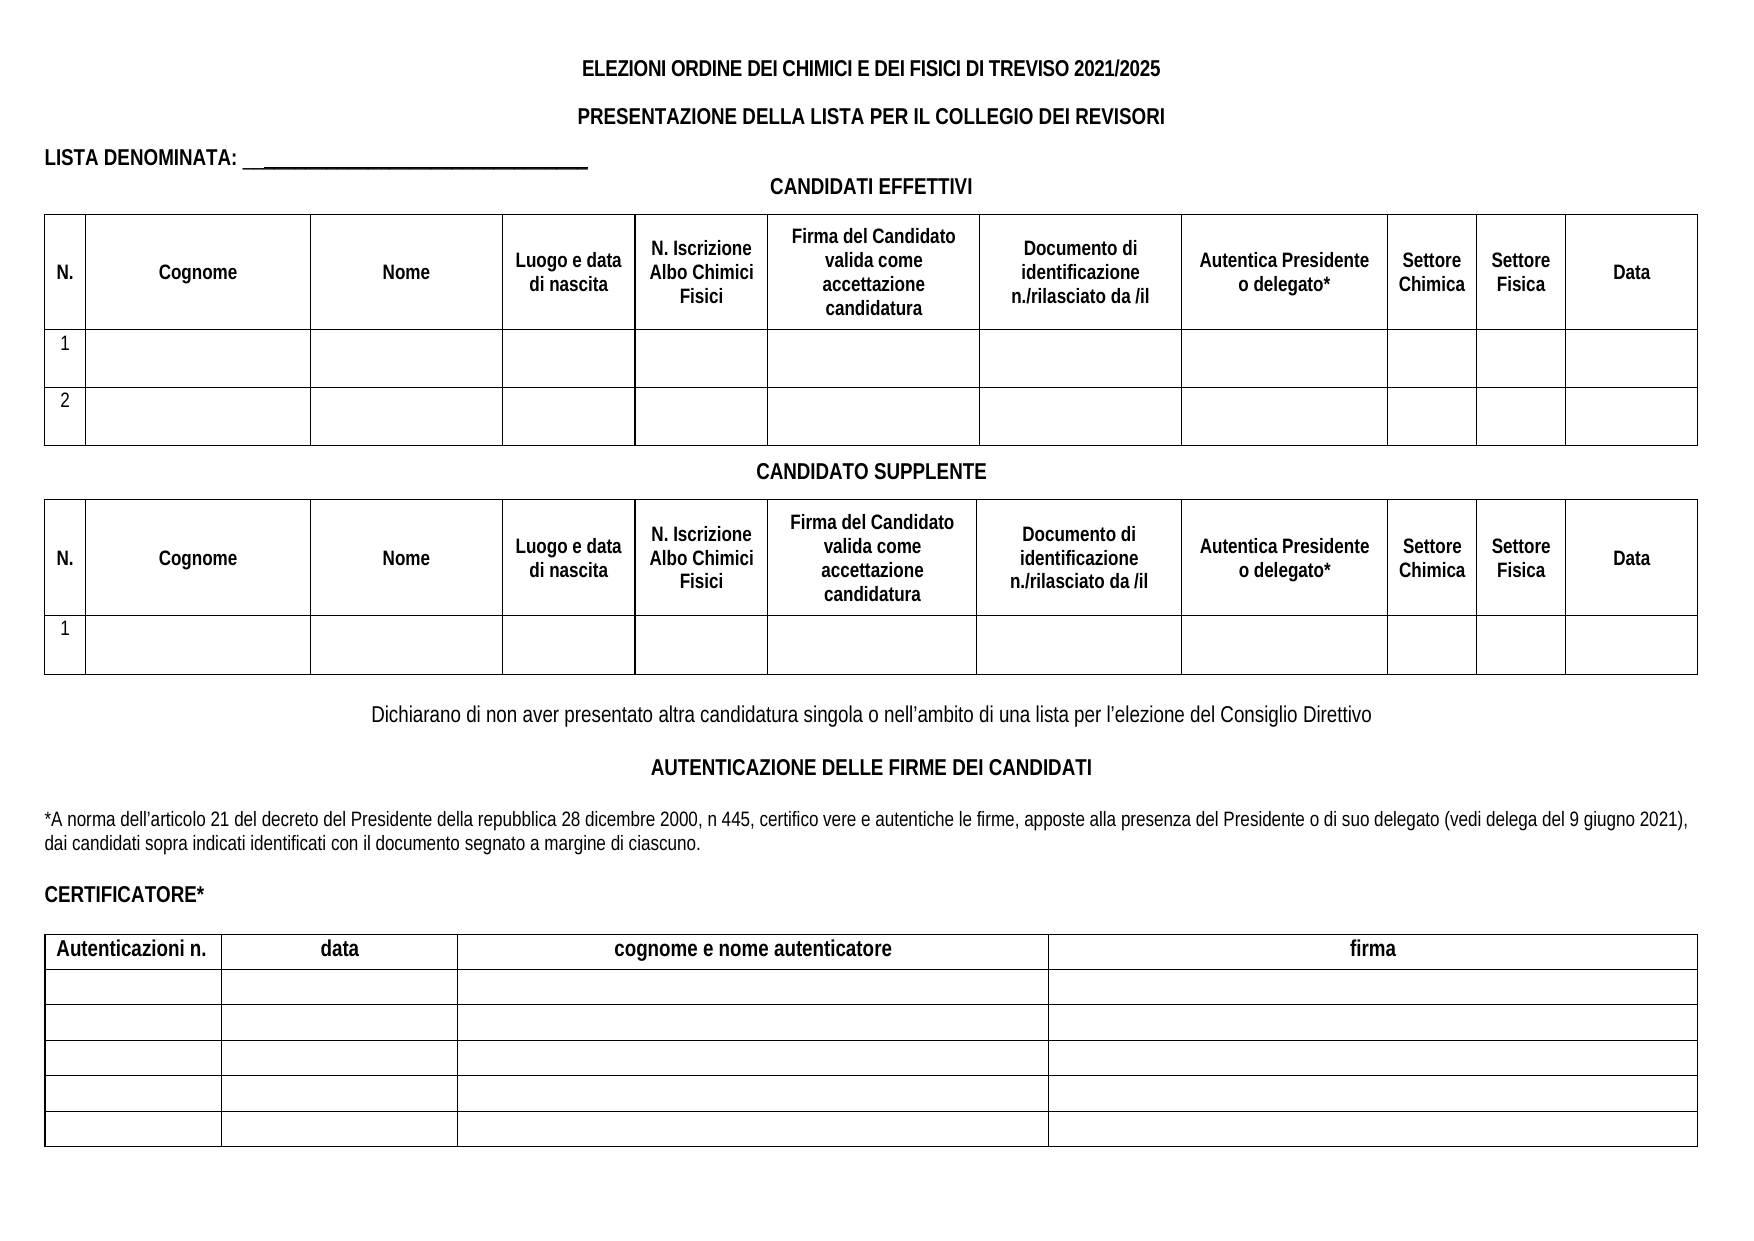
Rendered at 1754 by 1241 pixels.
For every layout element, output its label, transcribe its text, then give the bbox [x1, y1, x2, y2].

table_cell [768, 616, 976, 674]
table_cell [768, 388, 979, 444]
table_cell [1477, 330, 1565, 387]
table_cell [1182, 330, 1387, 387]
table_cell [636, 616, 767, 674]
table_cell [222, 970, 457, 1004]
table_header Settore Fisica [1477, 500, 1565, 615]
text CERTIFICATORE* [44, 881, 1698, 907]
table_cell [1566, 616, 1697, 674]
table_cell [86, 616, 310, 674]
table_header Settore Fisica [1477, 215, 1565, 329]
table_cell [311, 616, 502, 674]
table_cell [1049, 1076, 1697, 1111]
table_cell [1566, 388, 1697, 444]
table_cell [46, 970, 221, 1004]
table_header N. Iscrizione Albo Chimici Fisici [636, 215, 767, 329]
table_header Luogo e data di nascita [503, 215, 634, 329]
table_cell [222, 1112, 457, 1146]
table_cell 1 [45, 616, 85, 674]
table_cell [1388, 330, 1476, 387]
table_cell [636, 330, 767, 387]
table_cell [458, 1112, 1048, 1146]
table_cell [46, 1112, 221, 1146]
text Dichiarano di non aver presentato altra candidatura singola o nell’ambito di una lista per l’elezione del Consiglio Direttivo [44, 701, 1698, 727]
table_cell 1 [45, 330, 85, 387]
table_header Luogo e data di nascita [503, 500, 634, 615]
table_cell [1182, 616, 1387, 674]
table_cell [1049, 1005, 1697, 1040]
table_cell [86, 388, 310, 444]
table_header Documento di identificazione n./rilasciato da /il [977, 500, 1181, 615]
table_header N. Iscrizione Albo Chimici Fisici [636, 500, 767, 615]
table_header N. [45, 500, 85, 615]
table_cell [458, 970, 1048, 1004]
table_cell [46, 1076, 221, 1111]
table_cell [458, 1076, 1048, 1111]
table_cell [222, 1041, 457, 1075]
table_cell [1182, 388, 1387, 444]
table_cell [1049, 1041, 1697, 1075]
table_header Firma del Candidato valida come accettazione candidatura [768, 500, 976, 615]
table_cell [458, 1041, 1048, 1075]
table_header Autentica Presidente o delegato* [1182, 500, 1387, 615]
table_header Firma del Candidato valida come accettazione candidatura [768, 215, 979, 329]
table_header data [222, 935, 457, 969]
text PRESENTAZIONE DELLA LISTA PER IL COLLEGIO DEI REVISORI [44, 103, 1698, 129]
table_header Cognome [86, 500, 310, 615]
table_cell [311, 330, 502, 387]
table_header Cognome [86, 215, 310, 329]
text ELEZIONI ORDINE DEI CHIMICI E DEI FISICI DI TREVISO 2021/2025 [44, 54, 1698, 82]
table_header Autenticazioni n. [46, 935, 221, 969]
table_cell [86, 330, 310, 387]
table_cell [1388, 616, 1476, 674]
table_cell [222, 1076, 457, 1111]
table_header Settore Chimica [1388, 215, 1476, 329]
table_cell [503, 330, 634, 387]
table_cell [458, 1005, 1048, 1040]
table_cell [1566, 330, 1697, 387]
table_cell [636, 388, 767, 444]
table_header cognome e nome autenticatore [458, 935, 1048, 969]
table_cell [1388, 388, 1476, 444]
table_cell [1477, 388, 1565, 444]
table_header Nome [311, 215, 502, 329]
table_cell [1049, 1112, 1697, 1146]
table_header Documento di identificazione n./rilasciato da /il [980, 215, 1181, 329]
table_header Data [1566, 500, 1697, 615]
table_cell [980, 330, 1181, 387]
table_cell [46, 1041, 221, 1075]
table_header Settore Chimica [1388, 500, 1476, 615]
table_cell 2 [45, 388, 85, 444]
table_cell [503, 616, 634, 674]
table_cell [503, 388, 634, 444]
table_header N. [45, 215, 85, 329]
text *A norma dell’articolo 21 del decreto del Presidente della repubblica 28 dicembre 2000, n 445, certifico vere e autentiche le firme, apposte alla presenza del Presidente o di suo delegato (vedi delega del 9 giugno 2021), dai candidati sopra indicati identificati con il documento segnato a margine di ciascuno. [44, 807, 1698, 854]
table_cell [222, 1005, 457, 1040]
table_header Nome [311, 500, 502, 615]
text LISTA DENOMINATA: _________________________________ [44, 144, 1698, 171]
table_cell [1477, 616, 1565, 674]
table_header Autentica Presidente o delegato* [1182, 215, 1387, 329]
table_cell [977, 616, 1181, 674]
table_cell [1049, 970, 1697, 1004]
table_cell [311, 388, 502, 444]
text AUTENTICAZIONE DELLE FIRME DEI CANDIDATI [44, 754, 1698, 780]
table_cell [980, 388, 1181, 444]
table_header Data [1566, 215, 1697, 329]
table_cell [768, 330, 979, 387]
text CANDIDATO SUPPLENTE [44, 458, 1698, 484]
table_cell [46, 1005, 221, 1040]
table_header firma [1049, 935, 1697, 969]
text CANDIDATI EFFETTIVI [44, 173, 1698, 199]
